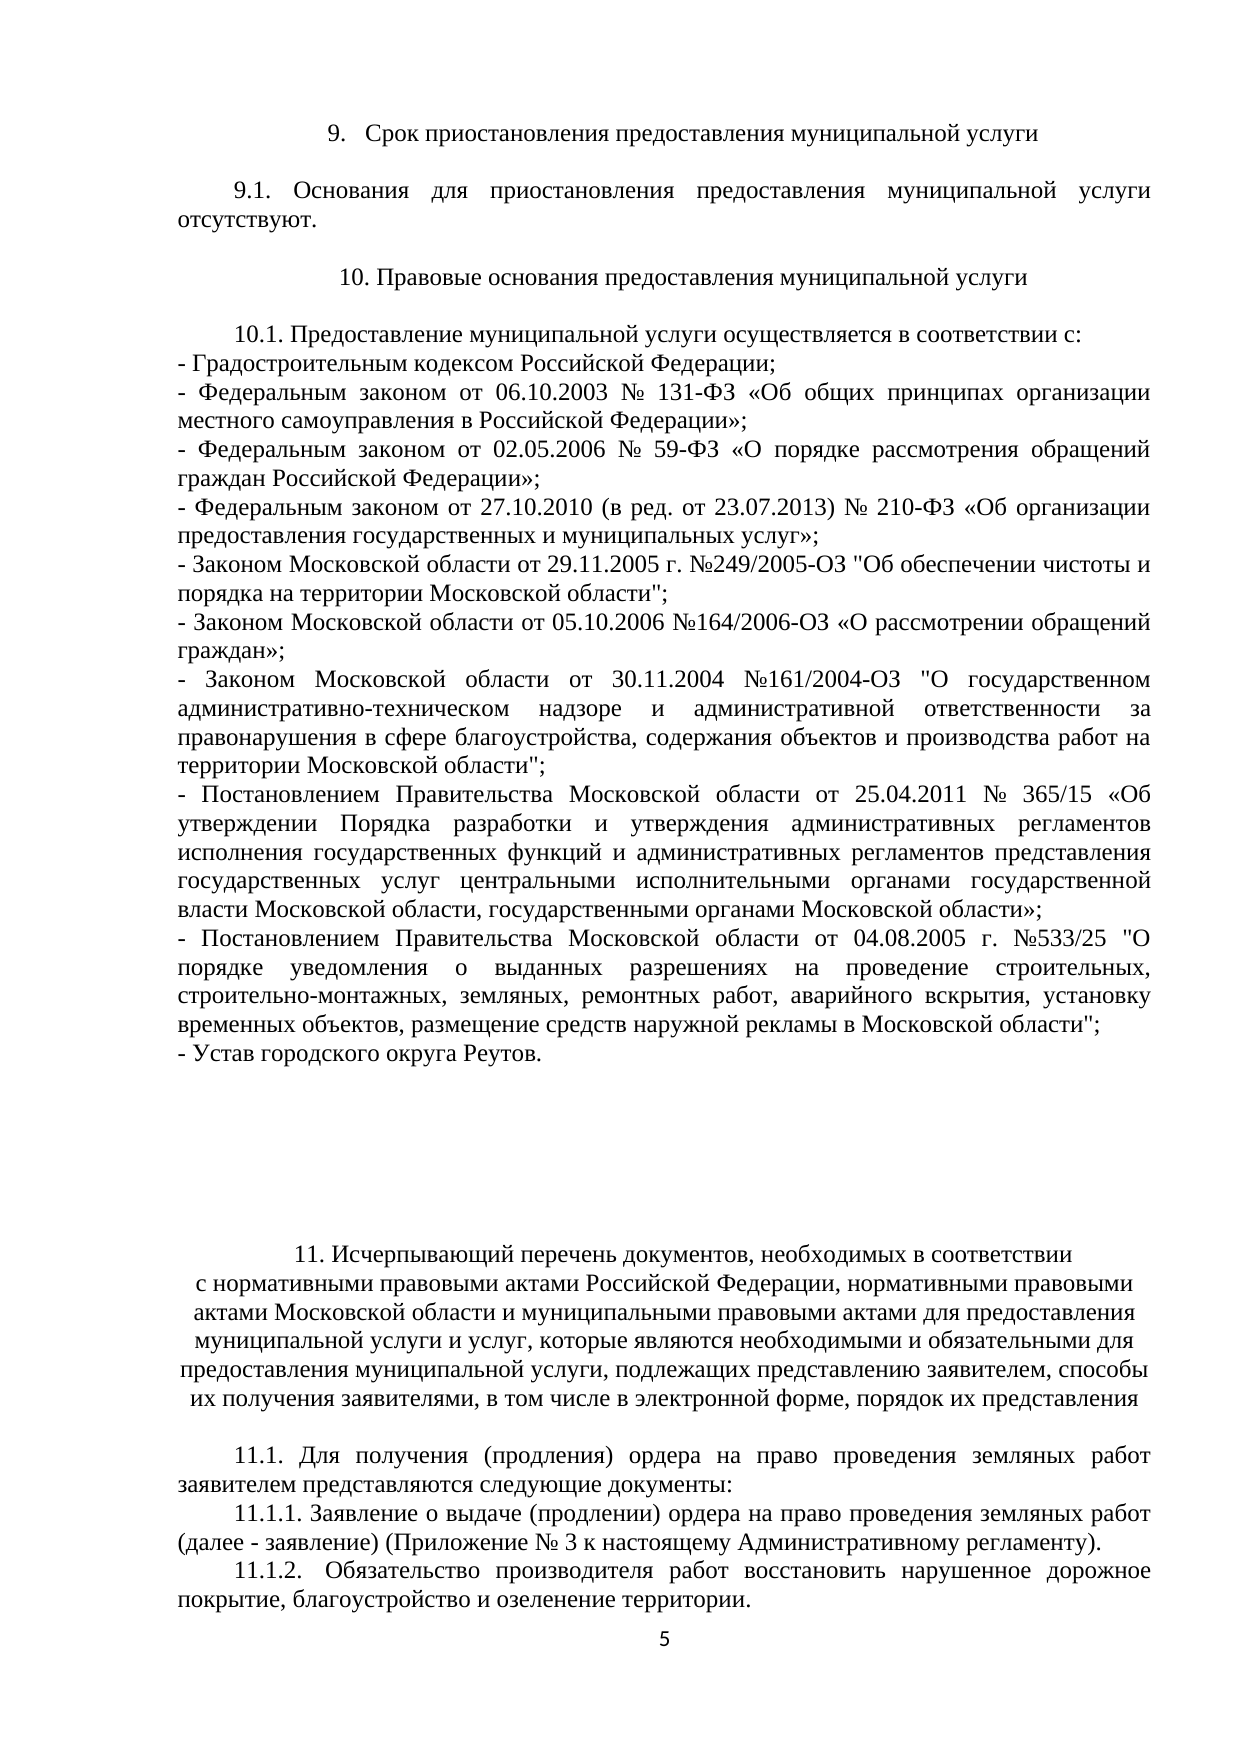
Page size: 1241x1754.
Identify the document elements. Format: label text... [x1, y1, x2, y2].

text 11.1.2. Обязательство производителя работ восстановить нарушенное дорожное покрытие, благоустройство и озеленение территории. [177, 1556, 1152, 1613]
text с нормативными правовыми актами Российской Федерации, нормативными правовыми актами Московской области и муниципальными правовыми актами для предоставления муниципальной услуги и услуг, которые являются необходимыми и обязательными для предоставления муниципальной услуги, подлежащих представлению заявителем, способы их получения заявителями, в том числе в электронной форме, порядок их представления [177, 1268, 1152, 1412]
text - Постановлением Правительства Московской области от 25.04.2011 № 365/15 «Об утверждении Порядка разработки и утверждения административных регламентов исполнения государственных функций и административных регламентов представления государственных услуг центральными исполнительными органами государственной власти Московской области, государственными органами Московской области»; [177, 779, 1152, 923]
text - Постановлением Правительства Московской области от 04.08.2005 г. №533/25 "О порядке уведомления о выданных разрешениях на проведение строительных, строительно-монтажных, земляных, ремонтных работ, аварийного вскрытия, установку временных объектов, размещение средств наружной рекламы в Московской области"; [177, 923, 1152, 1038]
text 9.1. Основания для приостановления предоставления муниципальной услуги отсутствуют. [177, 176, 1152, 233]
text - Федеральным законом от 06.10.2003 № 131-ФЗ «Об общих принципах организации местного самоуправления в Российской Федерации»; [177, 377, 1152, 434]
text - Федеральным законом от 27.10.2010 (в ред. от 23.07.2013) № 210-ФЗ «Об организации предоставления государственных и муниципальных услуг»; [177, 492, 1152, 549]
text - Градостроительным кодексом Российской Федерации; [177, 348, 1152, 377]
text - Законом Московской области от 29.11.2005 г. №249/2005-ОЗ "Об обеспечении чистоты и порядка на территории Московской области"; [177, 549, 1152, 607]
text 11.1.1. Заявление о выдаче (продлении) ордера на право проведения земляных работ (далее - заявление) (Приложение № 3 к настоящему Административному регламенту). [177, 1498, 1152, 1556]
text - Законом Московской области от 05.10.2006 №164/2006-ОЗ «О рассмотрении обращений граждан»; [177, 607, 1152, 664]
text - Устав городского округа Реутов. [177, 1038, 1152, 1067]
list Правовые основания предоставления муниципальной услуги [215, 262, 1152, 291]
text - Федеральным законом от 02.05.2006 № 59-ФЗ «О порядке рассмотрения обращений граждан Российской Федерации»; [177, 434, 1152, 492]
list Срок приостановления предоставления муниципальной услуги [215, 118, 1152, 147]
list Исчерпывающий перечень документов, необходимых в соответствии [215, 1239, 1152, 1268]
text 10.1. Предоставление муниципальной услуги осуществляется в соответствии с: [177, 319, 1152, 348]
text - Законом Московской области от 30.11.2004 №161/2004-ОЗ "О государственном административно-техническом надзоре и административной ответственности за правонарушения в сфере благоустройства, содержания объектов и производства работ на территории Московской области"; [177, 664, 1152, 779]
text 11.1. Для получения (продления) ордера на право проведения земляных работ заявителем представляются следующие документы: [177, 1441, 1152, 1498]
